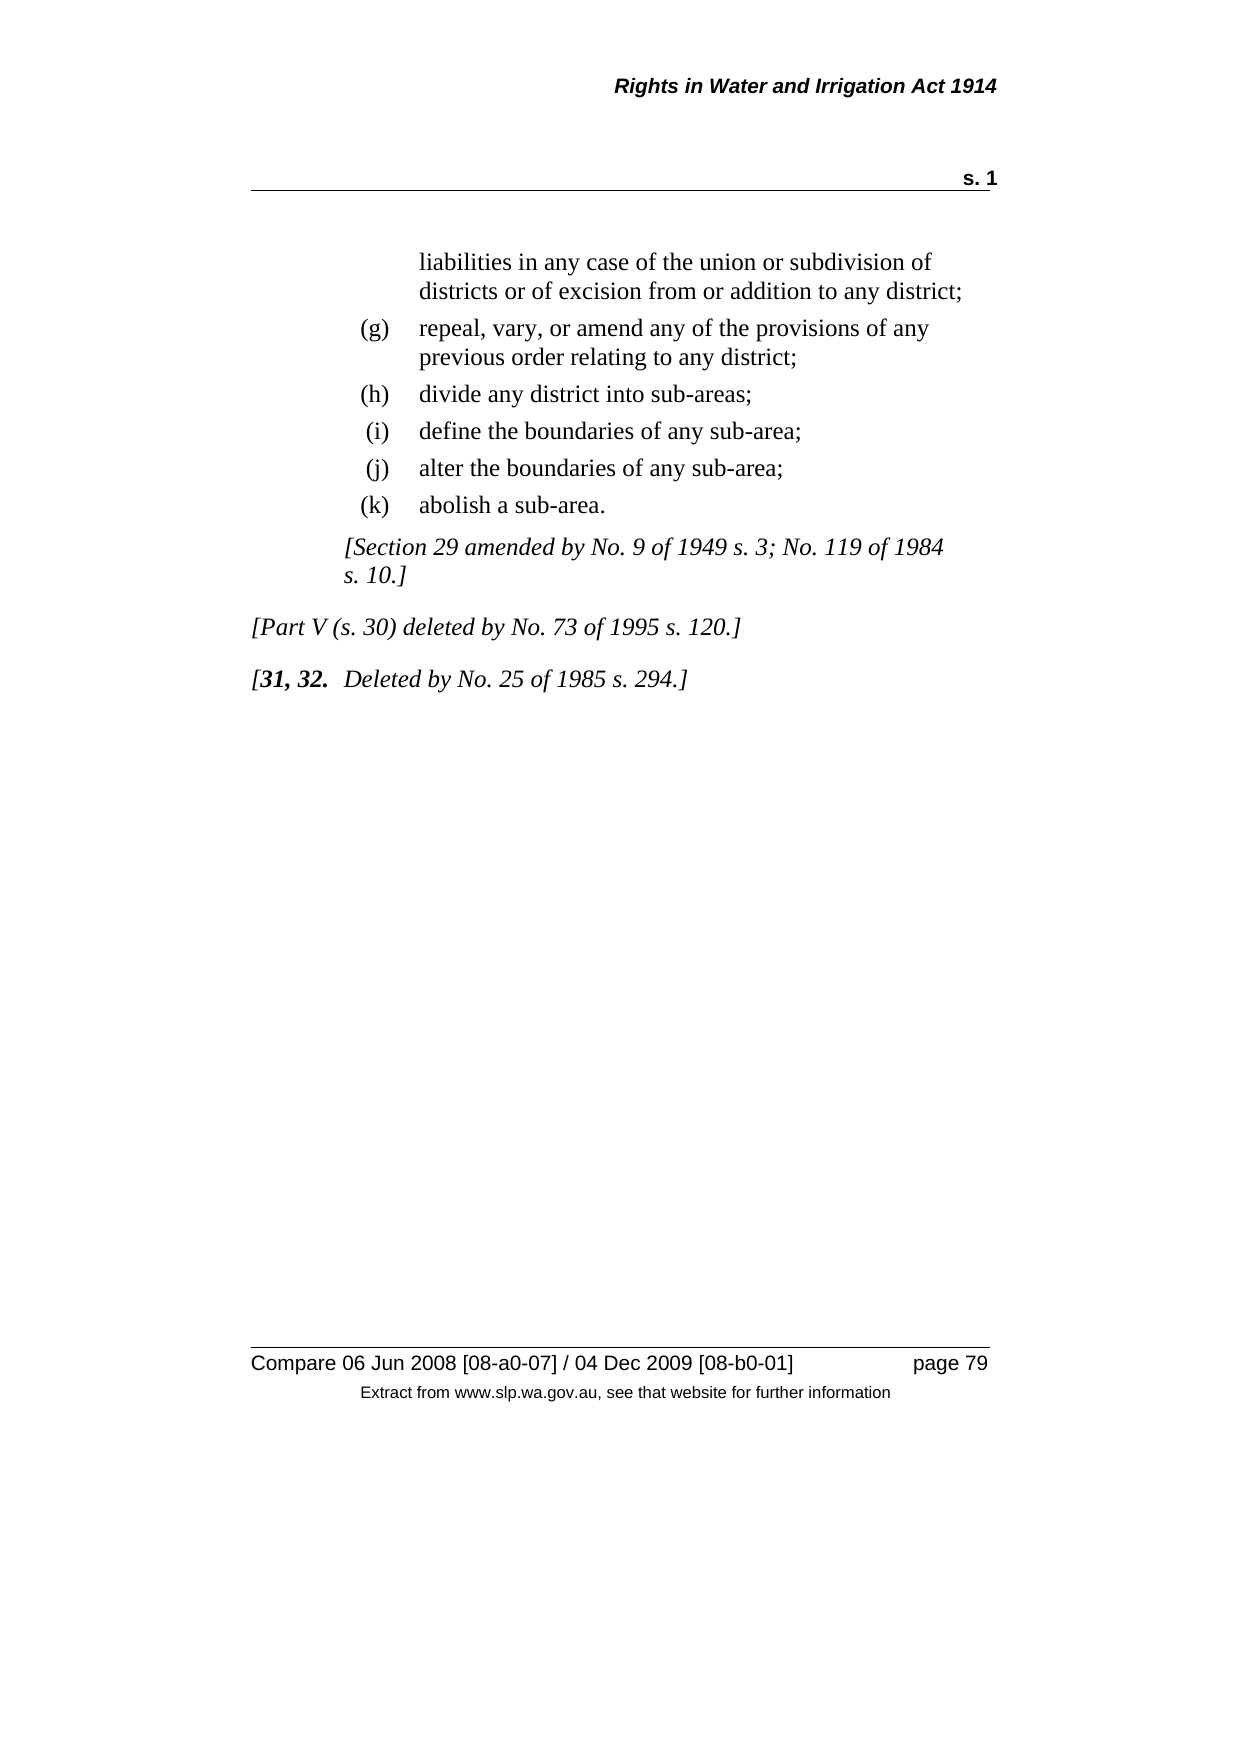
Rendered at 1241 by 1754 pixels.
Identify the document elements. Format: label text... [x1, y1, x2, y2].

text [Part V (s. 30) deleted by No. 73 of 1995 s. 120.] [251, 612, 990, 641]
text (h) divide any district into sub-areas; [251, 379, 990, 408]
text (k) abolish a sub-area. [251, 490, 990, 519]
text (g) repeal, vary, or amend any of the provisions of any previous order relating to any district; [251, 313, 990, 371]
text (j) alter the boundaries of any sub-area; [251, 453, 990, 482]
text [31, 32. Deleted by No. 25 of 1985 s. 294.] [251, 664, 990, 692]
text (i) define the boundaries of any sub-area; [251, 416, 990, 445]
text [Section 29 amended by No. 9 of 1949 s. 3; No. 119 of 1984 s. 10.] [251, 532, 990, 589]
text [251, 247, 990, 305]
